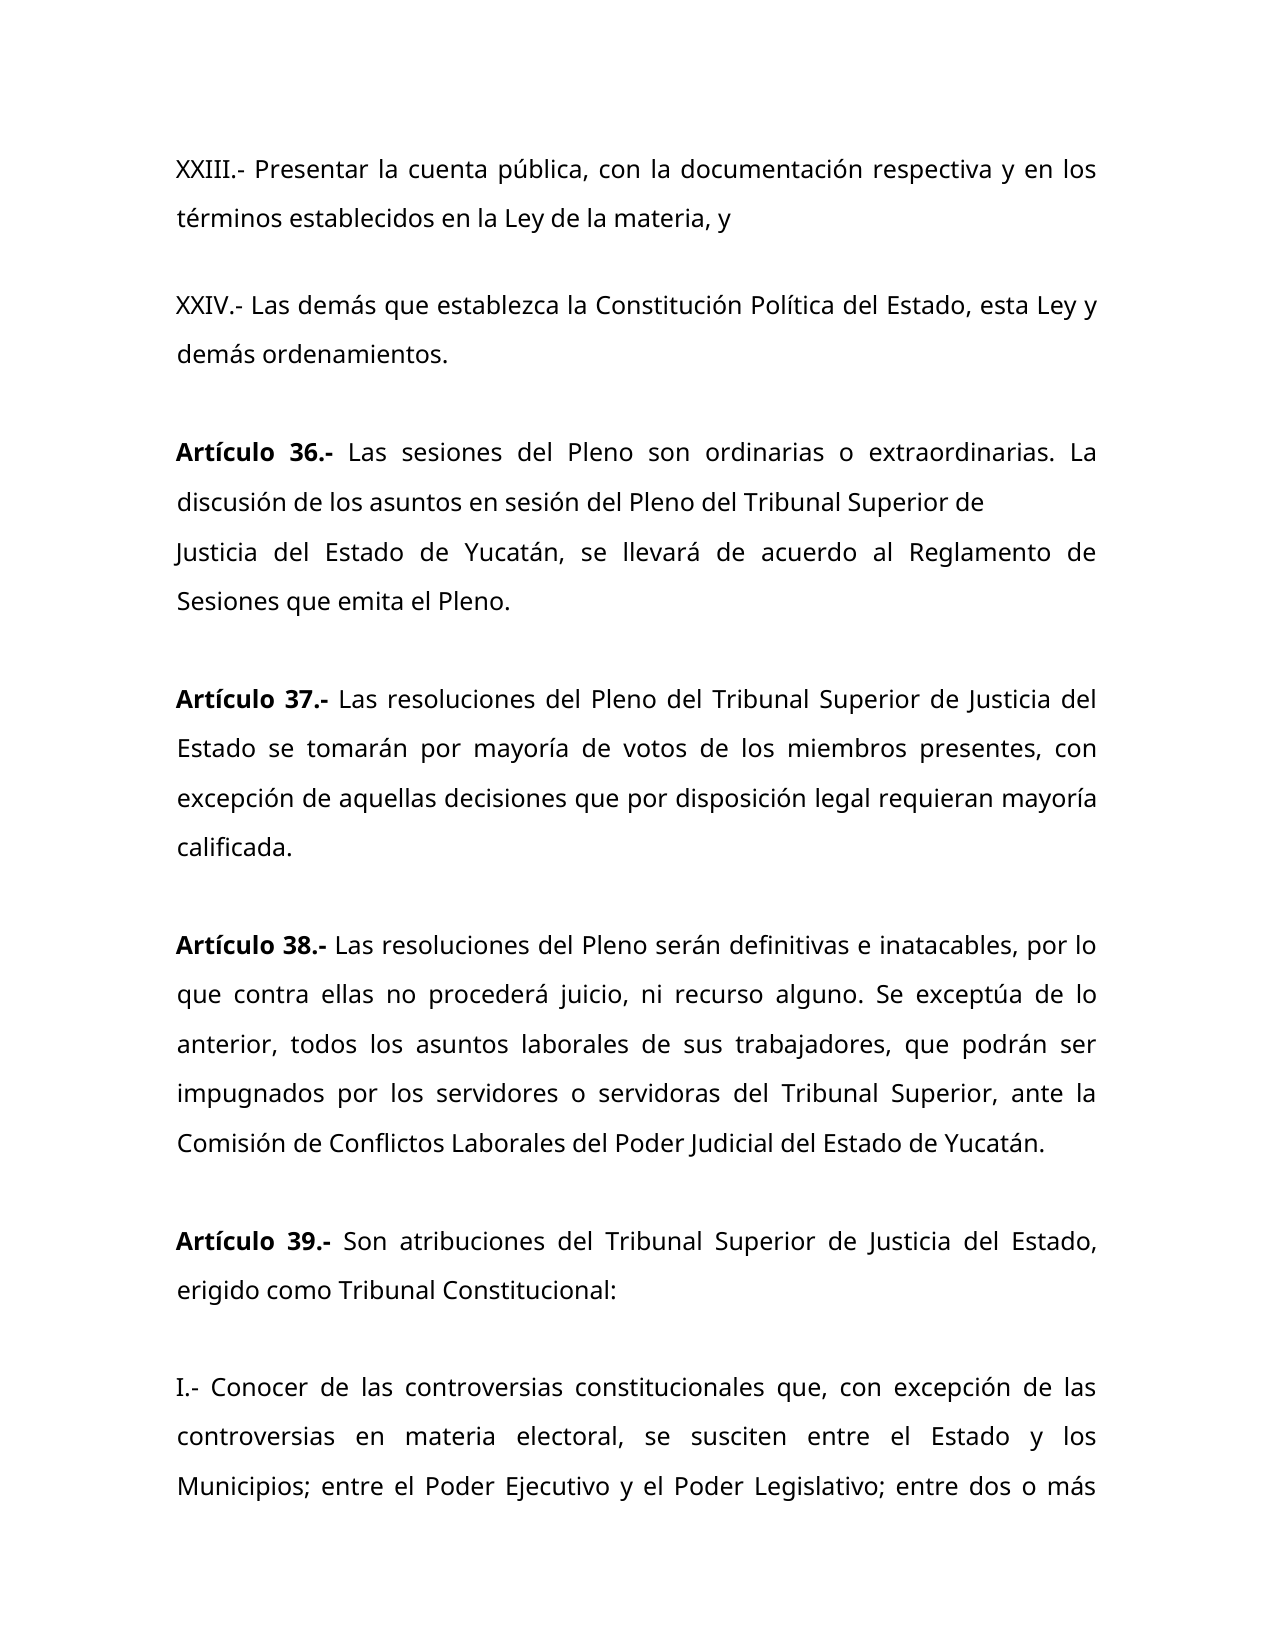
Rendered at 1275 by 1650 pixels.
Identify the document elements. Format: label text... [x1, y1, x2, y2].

text Artículo 37.- Las resoluciones del Pleno del Tribunal Superior de Justicia del Estado se tomarán por mayoría de votos de los miembros presentes, con excepción de aquellas decisiones que por disposición legal requieran mayoría calificada. [176, 682, 1098, 864]
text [176, 1369, 1098, 1502]
text XXIII.- Presentar la cuenta pública, con la documentación respectiva y en los términos establecidos en la Ley de la materia, y [176, 151, 1098, 235]
text XXIV.- Las demás que establezca la Constitución Política del Estado, esta Ley y demás ordenamientos. [176, 287, 1098, 371]
text Artículo 36.- Las sesiones del Pleno son ordinarias o extraordinarias. La discusión de los asuntos en sesión del Pleno del Tribunal Superior de [176, 435, 1098, 518]
text Artículo 39.- Son atribuciones del Tribunal Superior de Justicia del Estado, erigido como Tribunal Constitucional: [176, 1223, 1098, 1307]
text Artículo 38.- Las resoluciones del Pleno serán definitivas e inatacables, por lo que contra ellas no procederá juicio, ni recurso alguno. Se exceptúa de lo anterior, todos los asuntos laborales de sus trabajadores, que podrán ser impugnados por los servidores o servidoras del Tribunal Superior, ante la Comisión de Conflictos Laborales del Poder Judicial del Estado de Yucatán. [176, 928, 1098, 1159]
text Justicia del Estado de Yucatán, se llevará de acuerdo al Reglamento de Sesiones que emita el Pleno. [176, 534, 1098, 618]
